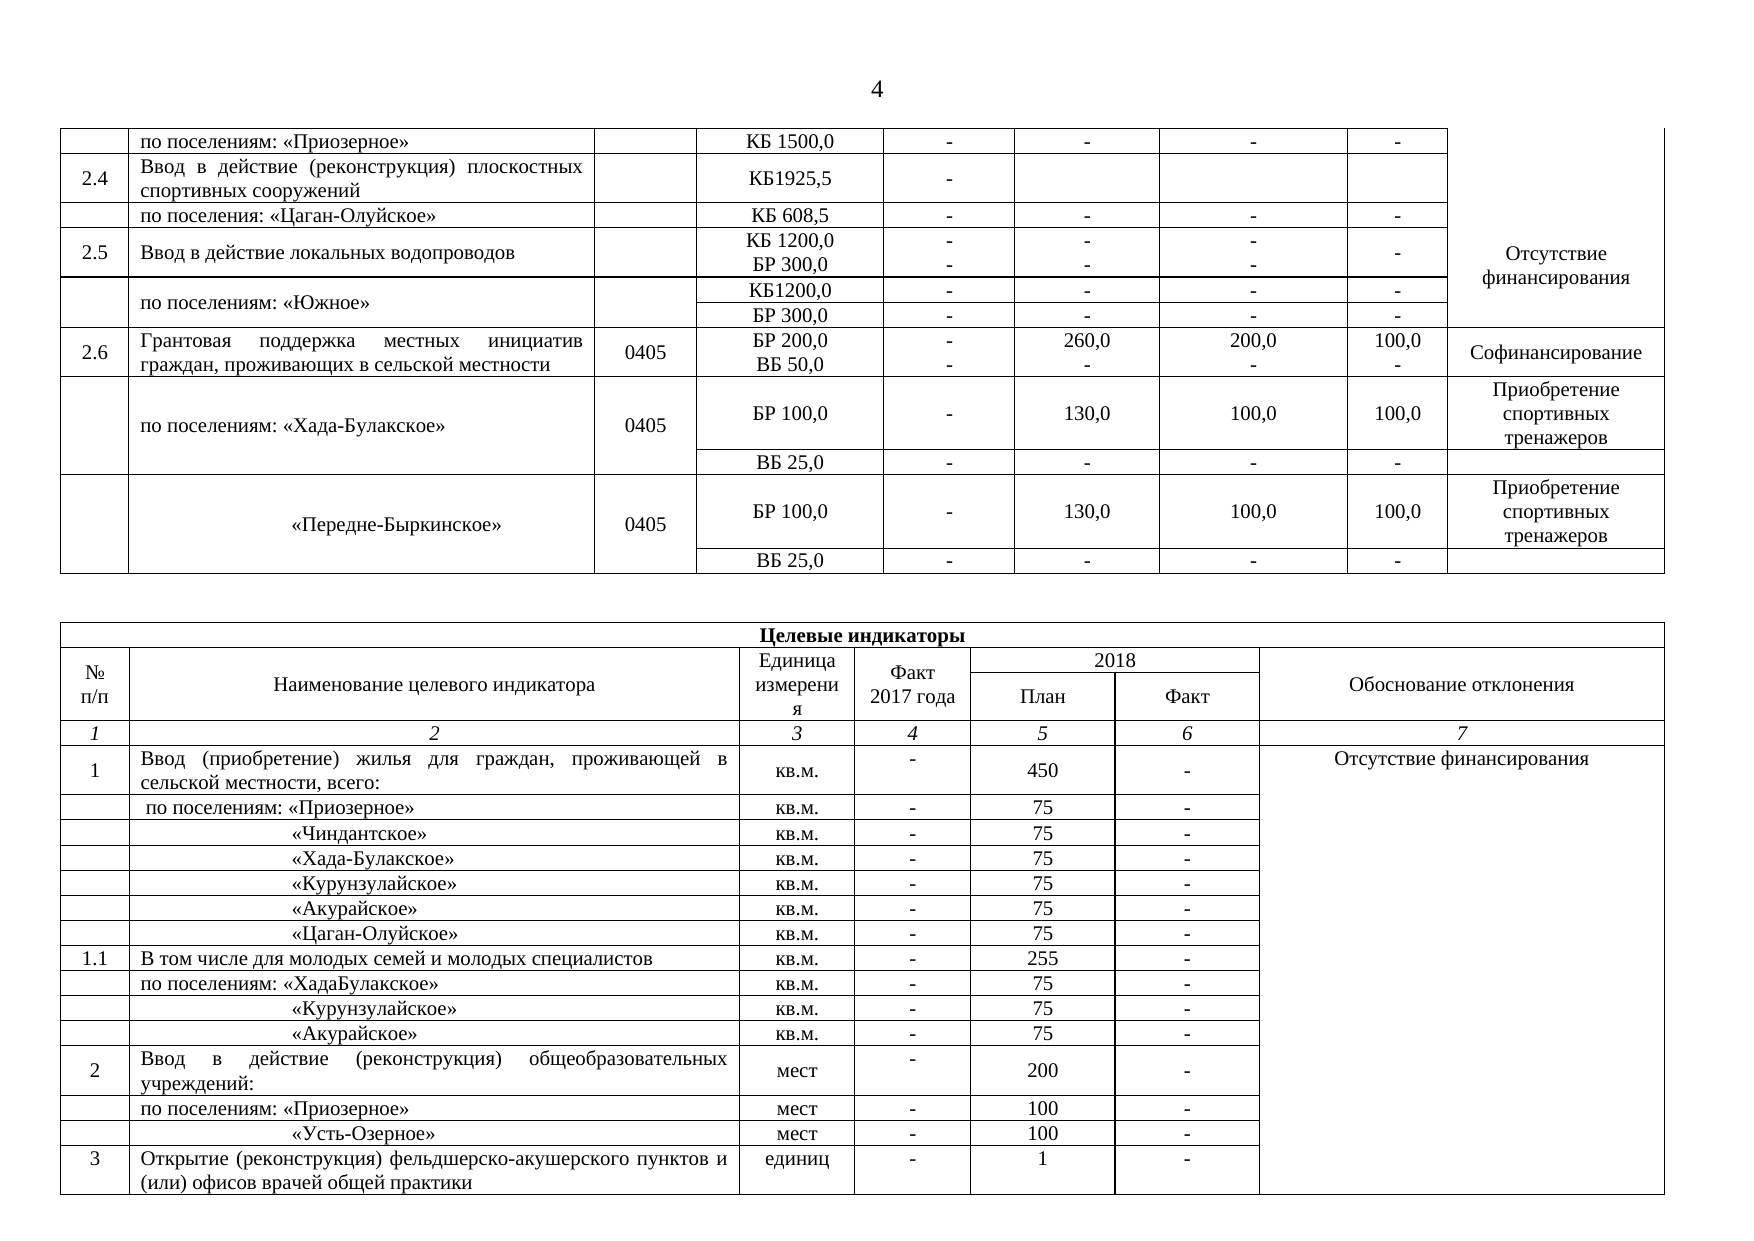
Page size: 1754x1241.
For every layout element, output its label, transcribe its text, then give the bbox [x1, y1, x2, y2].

table_cell 2.6 [61, 328, 128, 376]
table_cell мест [740, 1121, 854, 1145]
table_cell - [1116, 946, 1259, 970]
table_cell - [1116, 896, 1259, 920]
table_cell 200,0 - [1160, 328, 1347, 376]
table_cell кв.м. [740, 971, 854, 995]
table_cell по поселениям: «Приозерное» [129, 129, 594, 153]
table_cell 1.1 [61, 946, 129, 970]
table_cell 100,0 [1348, 377, 1447, 449]
table_cell - [855, 1021, 970, 1045]
table_header Целевые индикаторы [61, 623, 1664, 647]
table_cell [61, 971, 129, 995]
table_cell кв.м. [740, 946, 854, 970]
table_cell 2.4 [61, 154, 128, 202]
table_cell «Акурайское» [130, 896, 739, 920]
table_cell кв.м. [740, 871, 854, 895]
table_cell 0405 [595, 475, 696, 572]
table_cell [61, 795, 129, 819]
table_cell - [1160, 549, 1347, 572]
table_cell 260,0 - [1015, 328, 1159, 376]
table_cell 75 [971, 1021, 1114, 1045]
table_cell - [1348, 228, 1447, 276]
table_cell - - [884, 228, 1014, 276]
table_cell «Усть-Озерное» [130, 1121, 739, 1145]
table_cell - [884, 450, 1014, 474]
table_cell - [1015, 203, 1159, 227]
table_cell 100 [971, 1096, 1114, 1119]
table_cell 75 [971, 896, 1114, 920]
table_cell Приобретение спортивных тренажеров [1448, 377, 1664, 449]
table_cell 5 [971, 721, 1114, 745]
table_cell [61, 820, 129, 844]
table_cell кв.м. [740, 846, 854, 869]
table_cell кв.м. [740, 746, 854, 794]
table_cell - [1116, 871, 1259, 895]
table_cell КБ1925,5 [697, 154, 883, 202]
table_cell - [1015, 303, 1159, 327]
table_cell - [884, 549, 1014, 572]
table_cell по поселениям: «Приозерное» [130, 795, 739, 819]
table_cell [61, 377, 128, 474]
table_cell - [1116, 846, 1259, 869]
table_cell кв.м. [740, 1021, 854, 1045]
table_cell 7 [1260, 721, 1664, 745]
table_cell по поселения: «Цаган-Олуйское» [129, 203, 594, 227]
table_cell КБ 1500,0 [697, 129, 883, 153]
table_cell Обоснование отклонения [1260, 648, 1664, 720]
table_cell - [1348, 450, 1447, 474]
table_cell «Чиндантское» [130, 820, 739, 844]
table_cell - [855, 795, 970, 819]
table_cell 1 [61, 721, 129, 745]
table_cell 3 [61, 1146, 129, 1194]
table_cell - [1348, 303, 1447, 327]
table_cell - [884, 303, 1014, 327]
table_cell - [855, 921, 970, 945]
table_cell - [1348, 203, 1447, 227]
table_cell 100,0 [1160, 475, 1347, 547]
table_cell - [1160, 303, 1347, 327]
table_cell [595, 278, 696, 327]
table_cell «Хада-Булакское» [130, 846, 739, 869]
table_cell - [884, 278, 1014, 302]
table_cell мест [740, 1096, 854, 1119]
table_cell - [1116, 820, 1259, 844]
table_cell - [1160, 450, 1347, 474]
table_cell - [884, 377, 1014, 449]
table_cell [595, 203, 696, 227]
table_cell 100,0 - [1348, 328, 1447, 376]
table_cell [595, 228, 696, 276]
table_cell КБ1200,0 [697, 278, 883, 302]
table_cell План [971, 673, 1114, 720]
table_cell - - [1160, 228, 1347, 276]
table_cell - [1015, 129, 1159, 153]
table_cell 75 [971, 820, 1114, 844]
table_cell Наименование целевого индикатора [130, 648, 739, 720]
table_cell - [884, 154, 1014, 202]
table_cell КБ 608,5 [697, 203, 883, 227]
table_cell 75 [971, 996, 1114, 1020]
table_cell по поселениям: «Приозерное» [130, 1096, 739, 1119]
table_cell [61, 871, 129, 895]
table_cell - [1015, 278, 1159, 302]
table_cell [1448, 549, 1664, 572]
table_cell - [1160, 278, 1347, 302]
table_cell 75 [971, 846, 1114, 869]
table_cell кв.м. [740, 921, 854, 945]
table_cell [61, 896, 129, 920]
table_cell - - [884, 328, 1014, 376]
table_cell Ввод в действие (реконструкция) плоскостных спортивных сооружений [129, 154, 594, 202]
table_cell [1448, 450, 1664, 474]
table_cell - [1116, 1146, 1259, 1194]
table_cell 4 [855, 721, 970, 745]
table_cell - [855, 996, 970, 1020]
table_cell 2018 [971, 648, 1259, 672]
table_cell [61, 846, 129, 869]
table_cell - [884, 129, 1014, 153]
table_cell 450 [971, 746, 1114, 794]
table_cell БР 100,0 [697, 377, 883, 449]
table_cell Ввод (приобретение) жилья для граждан, проживающей в сельской местности, всего: [130, 746, 739, 794]
table_cell - [1116, 996, 1259, 1020]
table_cell Приобретение спортивных тренажеров [1448, 475, 1664, 547]
table_cell кв.м. [740, 896, 854, 920]
table_cell [61, 1121, 129, 1145]
table_cell Факт 2017 года [855, 648, 970, 720]
table_cell «Акурайское» [130, 1021, 739, 1045]
table_cell «Курунзулайское» [130, 871, 739, 895]
table_cell [1015, 154, 1159, 202]
table_cell 0405 [595, 328, 696, 376]
table_cell 100 [971, 1121, 1114, 1145]
table_cell 2.5 [61, 228, 128, 276]
table_cell - [1116, 1121, 1259, 1145]
table_cell [61, 203, 128, 227]
table_cell - - [1015, 228, 1159, 276]
table_cell по поселениям: «Южное» [129, 278, 594, 327]
table_cell [61, 1096, 129, 1119]
table_cell по поселениям: «Хада-Булакское» [129, 377, 594, 474]
table_cell Отсутствие финансирования [1448, 202, 1664, 327]
table_cell кв.м. [740, 820, 854, 844]
table_cell - [855, 871, 970, 895]
table_cell [1160, 154, 1347, 202]
table_cell Ввод в действие (реконструкция) общеобразовательных учреждений: [130, 1046, 739, 1094]
table_cell [61, 921, 129, 945]
table_cell [61, 475, 128, 572]
table_cell «Курунзулайское» [130, 996, 739, 1020]
table_cell 1 [971, 1146, 1114, 1194]
table_cell 130,0 [1015, 475, 1159, 547]
table_cell БР 100,0 [697, 475, 883, 547]
table_cell № п/п [61, 648, 129, 720]
table_cell - [855, 1146, 970, 1194]
table_cell [61, 996, 129, 1020]
table_cell «Передне-Быркинское» [129, 475, 594, 572]
table_cell - [855, 820, 970, 844]
table_cell кв.м. [740, 996, 854, 1020]
table_cell - [855, 971, 970, 995]
table_cell [595, 154, 696, 202]
table_cell [1348, 154, 1447, 202]
table_cell - [855, 1096, 970, 1119]
table_cell - [855, 746, 970, 794]
table_cell - [1116, 1046, 1259, 1094]
table_cell - [1116, 746, 1259, 794]
table_cell 75 [971, 971, 1114, 995]
table_cell Софинансирование [1448, 328, 1664, 376]
table_cell - [1116, 971, 1259, 995]
table_cell 100,0 [1160, 377, 1347, 449]
table_cell - [1160, 203, 1347, 227]
table_cell кв.м. [740, 795, 854, 819]
table_cell «Цаган-Олуйское» [130, 921, 739, 945]
table_cell - [855, 896, 970, 920]
table_cell БР 200,0 ВБ 50,0 [697, 328, 883, 376]
table_cell - [1348, 129, 1447, 153]
table_cell В том числе для молодых семей и молодых специалистов [130, 946, 739, 970]
table_cell - [855, 1121, 970, 1145]
table_cell Открытие (реконструкция) фельдшерско-акушерского пунктов и (или) офисов врачей общей практики [130, 1146, 739, 1194]
table_cell - [1116, 795, 1259, 819]
table_cell - [855, 846, 970, 869]
table_cell КБ 1200,0 БР 300,0 [697, 228, 883, 276]
table_cell Отсутствие финансирования [1260, 746, 1664, 1194]
table_cell по поселениям: «ХадаБулакское» [130, 971, 739, 995]
table_cell - [1348, 549, 1447, 572]
table_cell [61, 129, 128, 153]
table_cell - [855, 1046, 970, 1094]
table_cell [595, 129, 696, 153]
table_cell единиц [740, 1146, 854, 1194]
table_cell ВБ 25,0 [697, 549, 883, 572]
table_cell Ввод в действие локальных водопроводов [129, 228, 594, 276]
table_cell 0405 [595, 377, 696, 474]
table_cell - [855, 946, 970, 970]
table_cell - [1348, 278, 1447, 302]
table_cell - [1116, 1021, 1259, 1045]
table_cell [61, 1021, 129, 1045]
table_cell мест [740, 1046, 854, 1094]
table_cell Грантовая поддержка местных инициатив граждан, проживающих в сельской местности [129, 328, 594, 376]
table_cell 130,0 [1015, 377, 1159, 449]
table_cell 255 [971, 946, 1114, 970]
table_cell БР 300,0 [697, 303, 883, 327]
table_cell Факт [1116, 673, 1259, 720]
table_cell [61, 278, 128, 327]
table_cell - [1015, 450, 1159, 474]
table_cell - [1015, 549, 1159, 572]
table_cell 1 [61, 746, 129, 794]
table_cell 2 [61, 1046, 129, 1094]
table_cell 3 [740, 721, 854, 745]
table_cell - [884, 203, 1014, 227]
table_cell 75 [971, 921, 1114, 945]
table_cell - [884, 475, 1014, 547]
table_cell Единица измерения [740, 648, 854, 720]
table_cell 75 [971, 795, 1114, 819]
table_cell 75 [971, 871, 1114, 895]
table_cell 2 [130, 721, 739, 745]
table_cell 200 [971, 1046, 1114, 1094]
table_cell - [1160, 129, 1347, 153]
table_cell - [1116, 1096, 1259, 1119]
table_cell 100,0 [1348, 475, 1447, 547]
table_cell ВБ 25,0 [697, 450, 883, 474]
table_cell 6 [1116, 721, 1259, 745]
table_cell - [1116, 921, 1259, 945]
